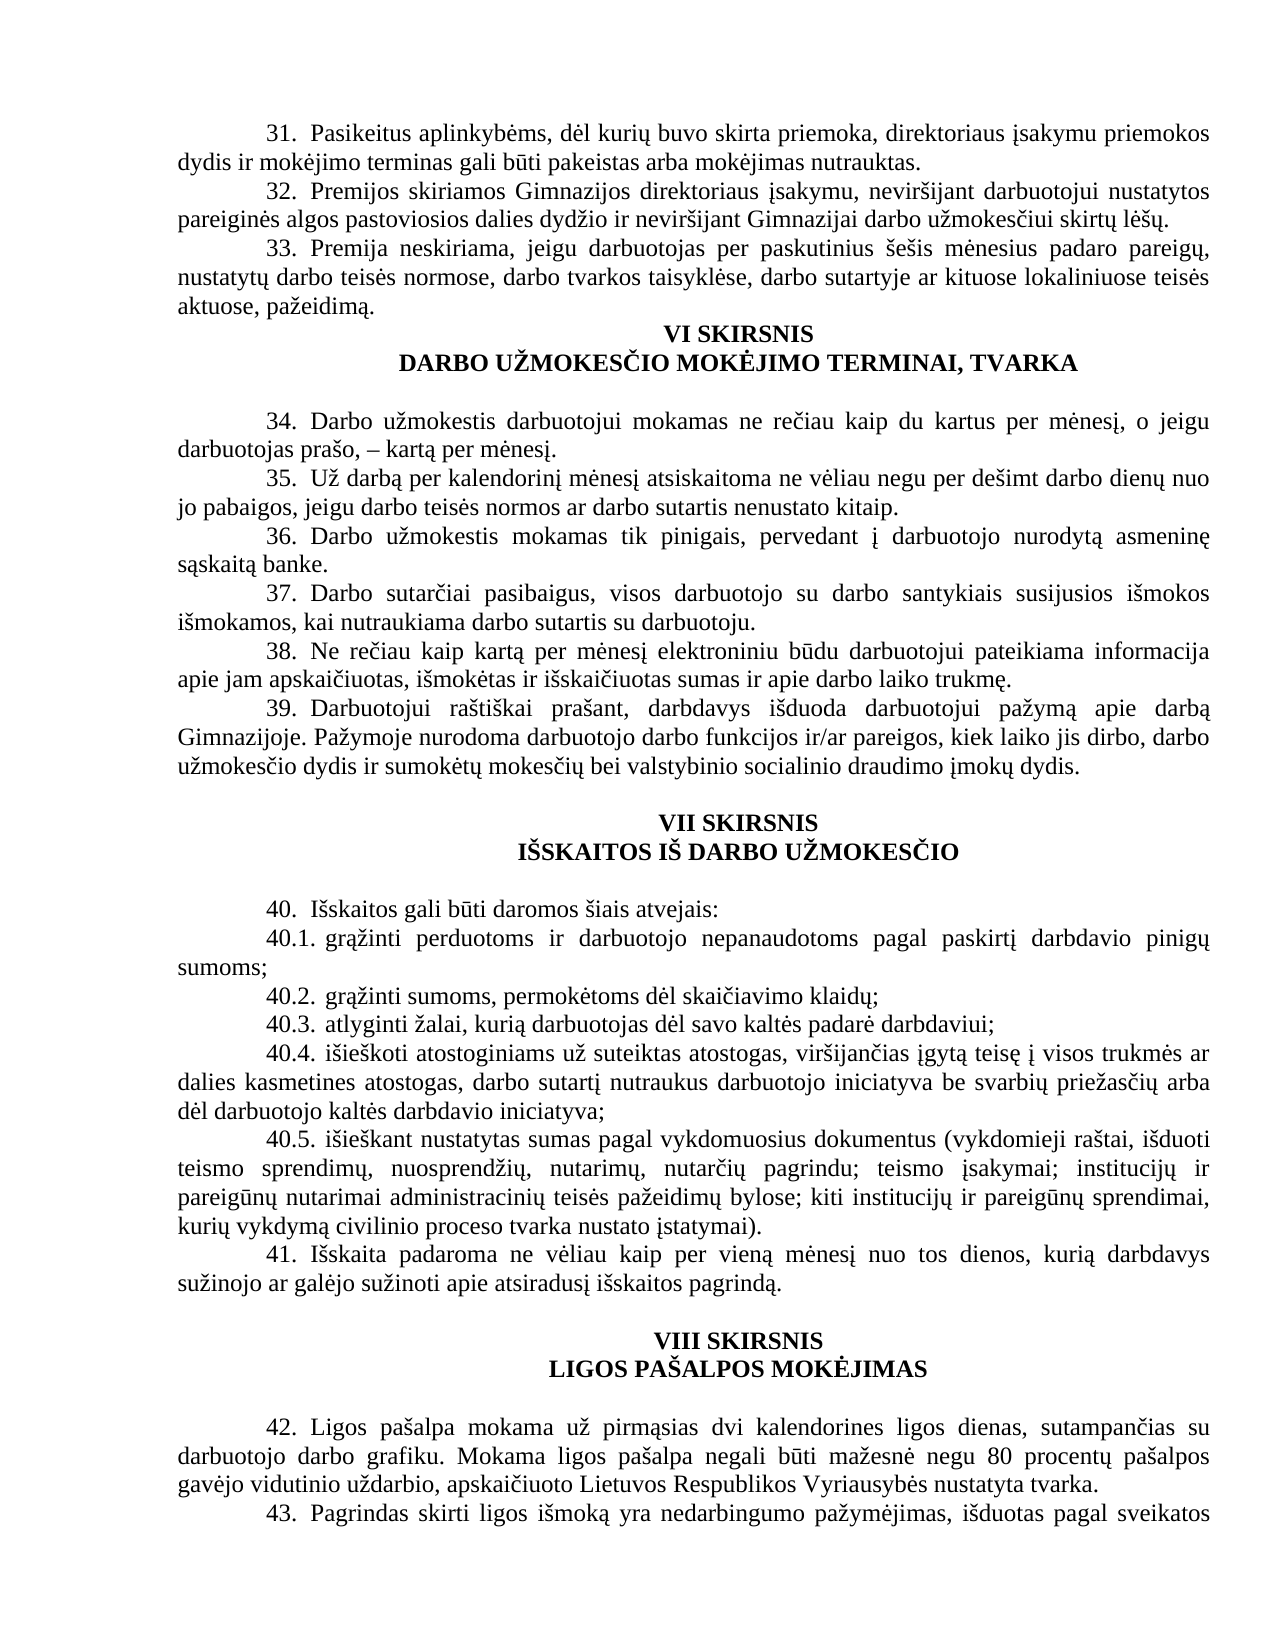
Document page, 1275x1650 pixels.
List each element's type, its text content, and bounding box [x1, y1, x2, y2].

text LIGOS PAŠALPOS MOKĖJIMAS [177, 1354, 1211, 1383]
list Darbuotojui raštiškai prašant, darbdavys išduoda darbuotojui pažymą apie darbą Gimnazijoje. Pažymoje nurodoma darbuotojo darbo funkcijos ir/ar pareigos, kiek laiko jis dirbo, darbo užmokesčio dydis ir sumokėtų mokesčių bei valstybinio socialinio draudimo įmokų dydis. [177, 693, 1211, 779]
list išieškant nustatytas sumas pagal vykdomuosius dokumentus (vykdomieji raštai, išduoti teismo sprendimų, nuosprendžių, nutarimų, nutarčių pagrindu; teismo įsakymai; institucijų ir pareigūnų nutarimai administracinių teisės pažeidimų bylose; kiti institucijų ir pareigūnų sprendimai, kurių vykdymą civilinio proceso tvarka nustato įstatymai). [177, 1124, 1211, 1239]
list Pasikeitus aplinkybėms, dėl kurių buvo skirta priemoka, direktoriaus įsakymu priemokos dydis ir mokėjimo terminas gali būti pakeistas arba mokėjimas nutrauktas. [177, 118, 1211, 176]
list išieškoti atostoginiams už suteiktas atostogas, viršijančias įgytą teisę į visos trukmės ar dalies kasmetines atostogas, darbo sutartį nutraukus darbuotojo iniciatyva be svarbių priežasčių arba dėl darbuotojo kaltės darbdavio iniciatyva; [177, 1038, 1211, 1124]
list Premija neskiriama, jeigu darbuotojas per paskutinius šešis mėnesius padaro pareigų, nustatytų darbo teisės normose, darbo tvarkos taisyklėse, darbo sutartyje ar kituose lokaliniuose teisės aktuose, pažeidimą. [177, 233, 1211, 319]
text VIII SKIRSNIS [177, 1326, 1211, 1354]
text VI SKIRSNIS [177, 319, 1211, 348]
list grąžinti sumoms, permokėtoms dėl skaičiavimo klaidų; [177, 981, 1211, 1009]
list Premijos skiriamos Gimnazijos direktoriaus įsakymu, neviršijant darbuotojui nustatytos pareiginės algos pastoviosios dalies dydžio ir neviršijant Gimnazijai darbo užmokesčiui skirtų lėšų. [177, 176, 1211, 233]
list Darbo užmokestis mokamas tik pinigais, pervedant į darbuotojo nurodytą asmeninę sąskaitą banke. [177, 521, 1211, 578]
list Ligos pašalpa mokama už pirmąsias dvi kalendorines ligos dienas, sutampančias su darbuotojo darbo grafiku. Mokama ligos pašalpa negali būti mažesnė negu 80 procentų pašalpos gavėjo vidutinio uždarbio, apskaičiuoto Lietuvos Respublikos Vyriausybės nustatyta tvarka. [177, 1412, 1211, 1498]
list grąžinti perduotoms ir darbuotojo nepanaudotoms pagal paskirtį darbdavio pinigų sumoms; [177, 923, 1211, 981]
text DARBO UŽMOKESČIO MOKĖJIMO TERMINAI, TVARKA [177, 348, 1211, 377]
list Darbo užmokestis darbuotojui mokamas ne rečiau kaip du kartus per mėnesį, o jeigu darbuotojas prašo, – kartą per mėnesį. [177, 406, 1211, 463]
list Išskaita padaroma ne vėliau kaip per vieną mėnesį nuo tos dienos, kurią darbdavys sužinojo ar galėjo sužinoti apie atsiradusį išskaitos pagrindą. [177, 1239, 1211, 1297]
list Už darbą per kalendorinį mėnesį atsiskaitoma ne vėliau negu per dešimt darbo dienų nuo jo pabaigos, jeigu darbo teisės normos ar darbo sutartis nenustato kitaip. [177, 463, 1211, 521]
list Išskaitos gali būti daromos šiais atvejais: [177, 894, 1211, 923]
list Darbo sutarčiai pasibaigus, visos darbuotojo su darbo santykiais susijusios išmokos išmokamos, kai nutraukiama darbo sutartis su darbuotoju. [177, 578, 1211, 636]
list atlyginti žalai, kurią darbuotojas dėl savo kaltės padarė darbdaviui; [177, 1009, 1211, 1038]
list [177, 1498, 1211, 1527]
text VII SKIRSNIS [177, 808, 1211, 837]
text IŠSKAITOS IŠ DARBO UŽMOKESČIO [177, 837, 1211, 866]
list Ne rečiau kaip kartą per mėnesį elektroniniu būdu darbuotojui pateikiama informacija apie jam apskaičiuotas, išmokėtas ir išskaičiuotas sumas ir apie darbo laiko trukmę. [177, 636, 1211, 693]
